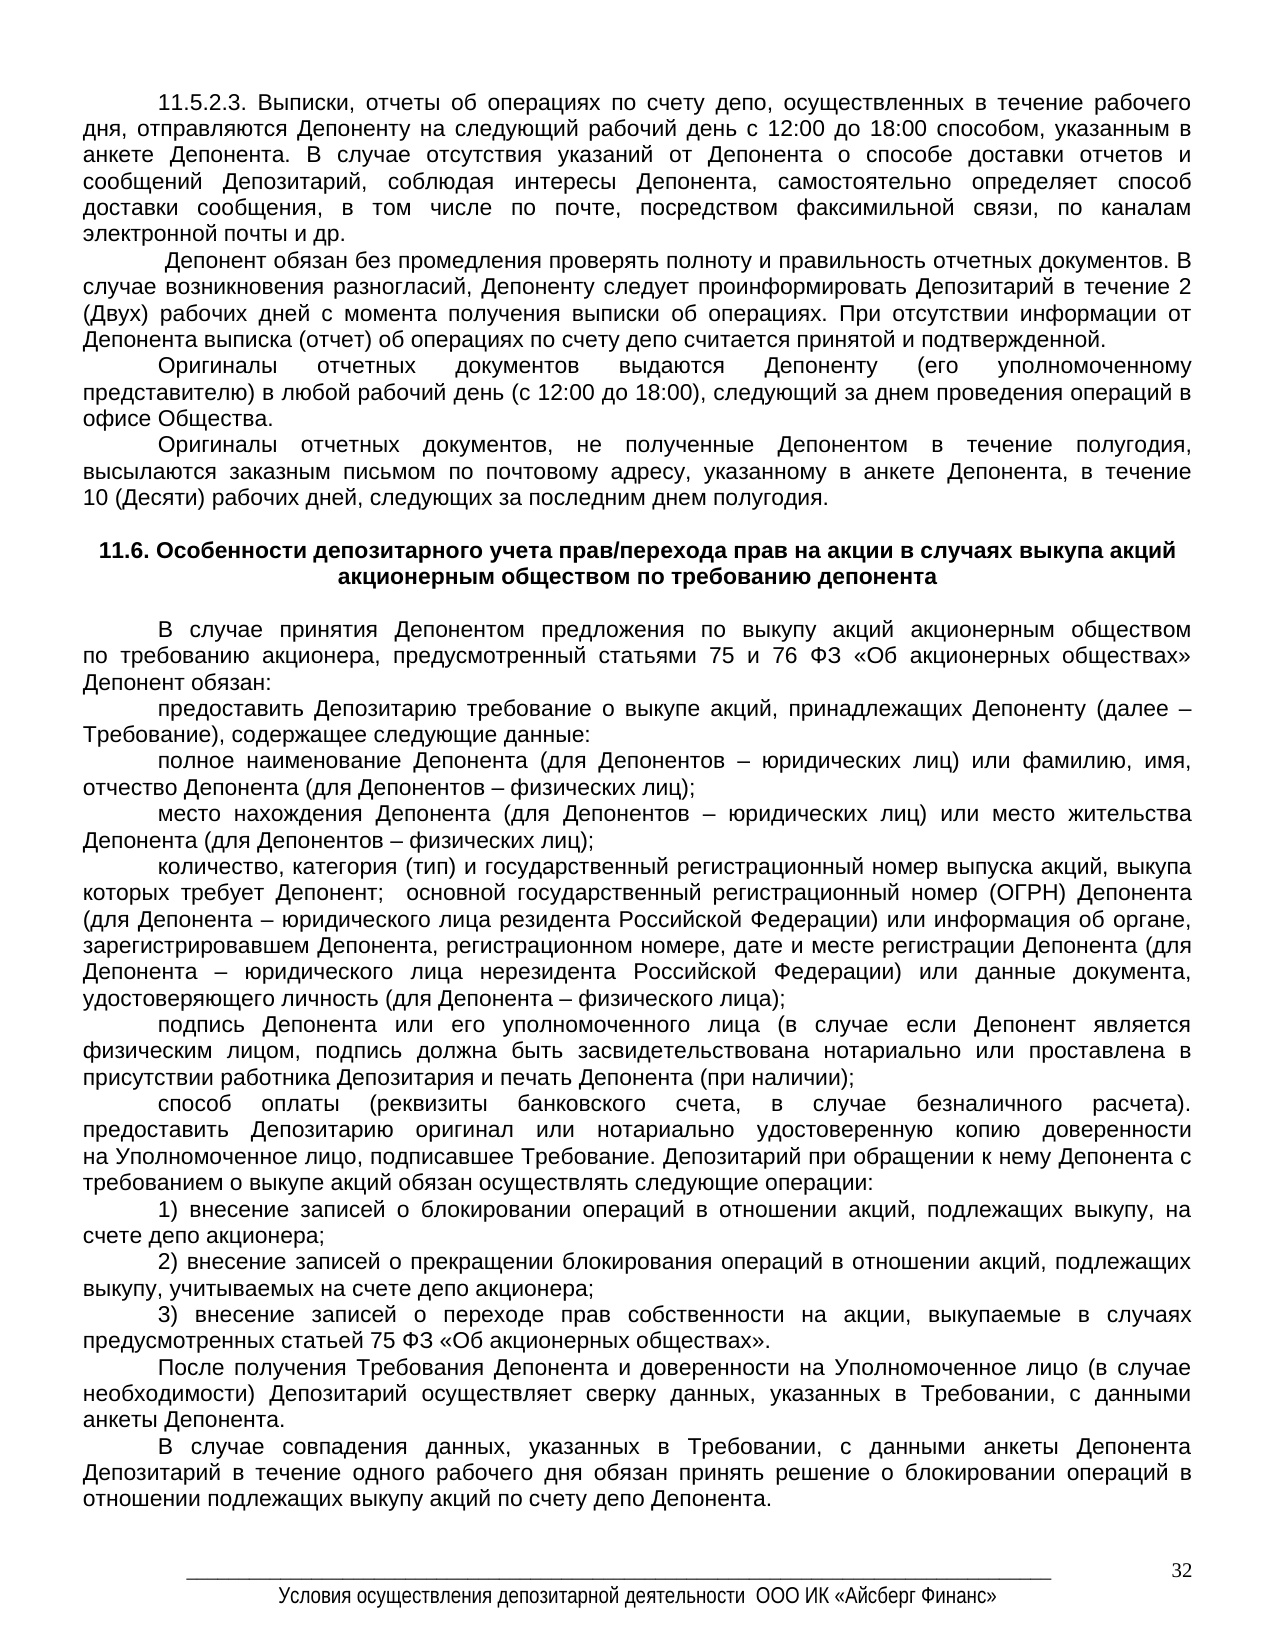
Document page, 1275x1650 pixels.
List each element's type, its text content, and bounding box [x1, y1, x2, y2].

text 3) внесение записей о переходе прав собственности на акции, выкупаемые в случаях предусмотренных статьей 75 ФЗ «Об акционерных обществах». [83, 1301, 1192, 1354]
text 11.5.2.3. Выписки, отчеты об операциях по счету депо, осуществленных в течение рабочего дня, отправляются Депоненту на следующий рабочий день с 12:00 до 18:00 способом, указанным в анкете Депонента. В случае отсутствия указаний от Депонента о способе доставки отчетов и сообщений Депозитарий, соблюдая интересы Депонента, самостоятельно определяет способ доставки сообщения, в том числе по почте, посредством факсимильной связи, по каналам электронной почты и др. [83, 89, 1192, 247]
text Депонент обязан без промедления проверять полноту и правильность отчетных документов. В случае возникновения разногласий, Депоненту следует проинформировать Депозитарий в течение 2 (Двух) рабочих дней с момента получения выписки об операциях. При отсутствии информации от Депонента выписка (отчет) об операциях по счету депо считается принятой и подтвержденной. [83, 247, 1192, 352]
text В случае принятия Депонентом предложения по выкупу акций акционерным обществом по требованию акционера, предусмотренный статьями 75 и 76 ФЗ «Об акционерных обществах» Депонент обязан: [83, 616, 1192, 695]
text полное наименование Депонента (для Депонентов – юридических лиц) или фамилию, имя, отчество Депонента (для Депонентов – физических лиц); [83, 747, 1192, 800]
text После получения Требования Депонента и доверенности на Уполномоченное лицо (в случае необходимости) Депозитарий осуществляет сверку данных, указанных в Требовании, с данными анкеты Депонента. [83, 1354, 1192, 1433]
text Оригиналы отчетных документов выдаются Депоненту (его уполномоченному представителю) в любой рабочий день (с 12:00 до 18:00), следующий за днем проведения операций в офисе Общества. [83, 352, 1192, 431]
text место нахождения Депонента (для Депонентов – юридических лиц) или место жительства Депонента (для Депонентов – физических лиц); [83, 800, 1192, 853]
text 11.6. Особенности депозитарного учета прав/перехода прав на акции в случаях выкупа акций акционерным обществом по требованию депонента [83, 537, 1192, 589]
text В случае совпадения данных, указанных в Требовании, с данными анкеты Депонента Депозитарий в течение одного рабочего дня обязан принять решение о блокировании операций в отношении подлежащих выкупу акций по счету депо Депонента. [83, 1433, 1192, 1512]
text способ оплаты (реквизиты банковского счета, в случае безналичного расчета). предоставить Депозитарию оригинал или нотариально удостоверенную копию доверенности на Уполномоченное лицо, подписавшее Требование. Депозитарий при обращении к нему Депонента с требованием о выкупе акций обязан осуществлять следующие операции: [83, 1090, 1192, 1196]
text 2) внесение записей о прекращении блокирования операций в отношении акций, подлежащих выкупу, учитываемых на счете депо акционера; [83, 1248, 1192, 1301]
text Оригиналы отчетных документов, не полученные Депонентом в течение полугодия, высылаются заказным письмом по почтовому адресу, указанному в анкете Депонента, в течение 10 (Десяти) рабочих дней, следующих за последним днем полугодия. [83, 431, 1192, 510]
text предоставить Депозитарию требование о выкупе акций, принадлежащих Депоненту (далее – Требование), содержащее следующие данные: [83, 695, 1192, 747]
text подпись Депонента или его уполномоченного лица (в случае если Депонент является физическим лицом, подпись должна быть засвидетельствована нотариально или проставлена в присутствии работника Депозитария и печать Депонента (при наличии); [83, 1011, 1192, 1090]
text количество, категория (тип) и государственный регистрационный номер выпуска акций, выкупа которых требует Депонент; основной государственный регистрационный номер (ОГРН) Депонента (для Депонента – юридического лица резидента Российской Федерации) или информация об органе, зарегистрировавшем Депонента, регистрационном номере, дате и месте регистрации Депонента (для Депонента – юридического лица нерезидента Российской Федерации) или данные документа, удостоверяющего личность (для Депонента – физического лица); [83, 853, 1192, 1011]
text 1) внесение записей о блокировании операций в отношении акций, подлежащих выкупу, на счете депо акционера; [83, 1196, 1192, 1248]
